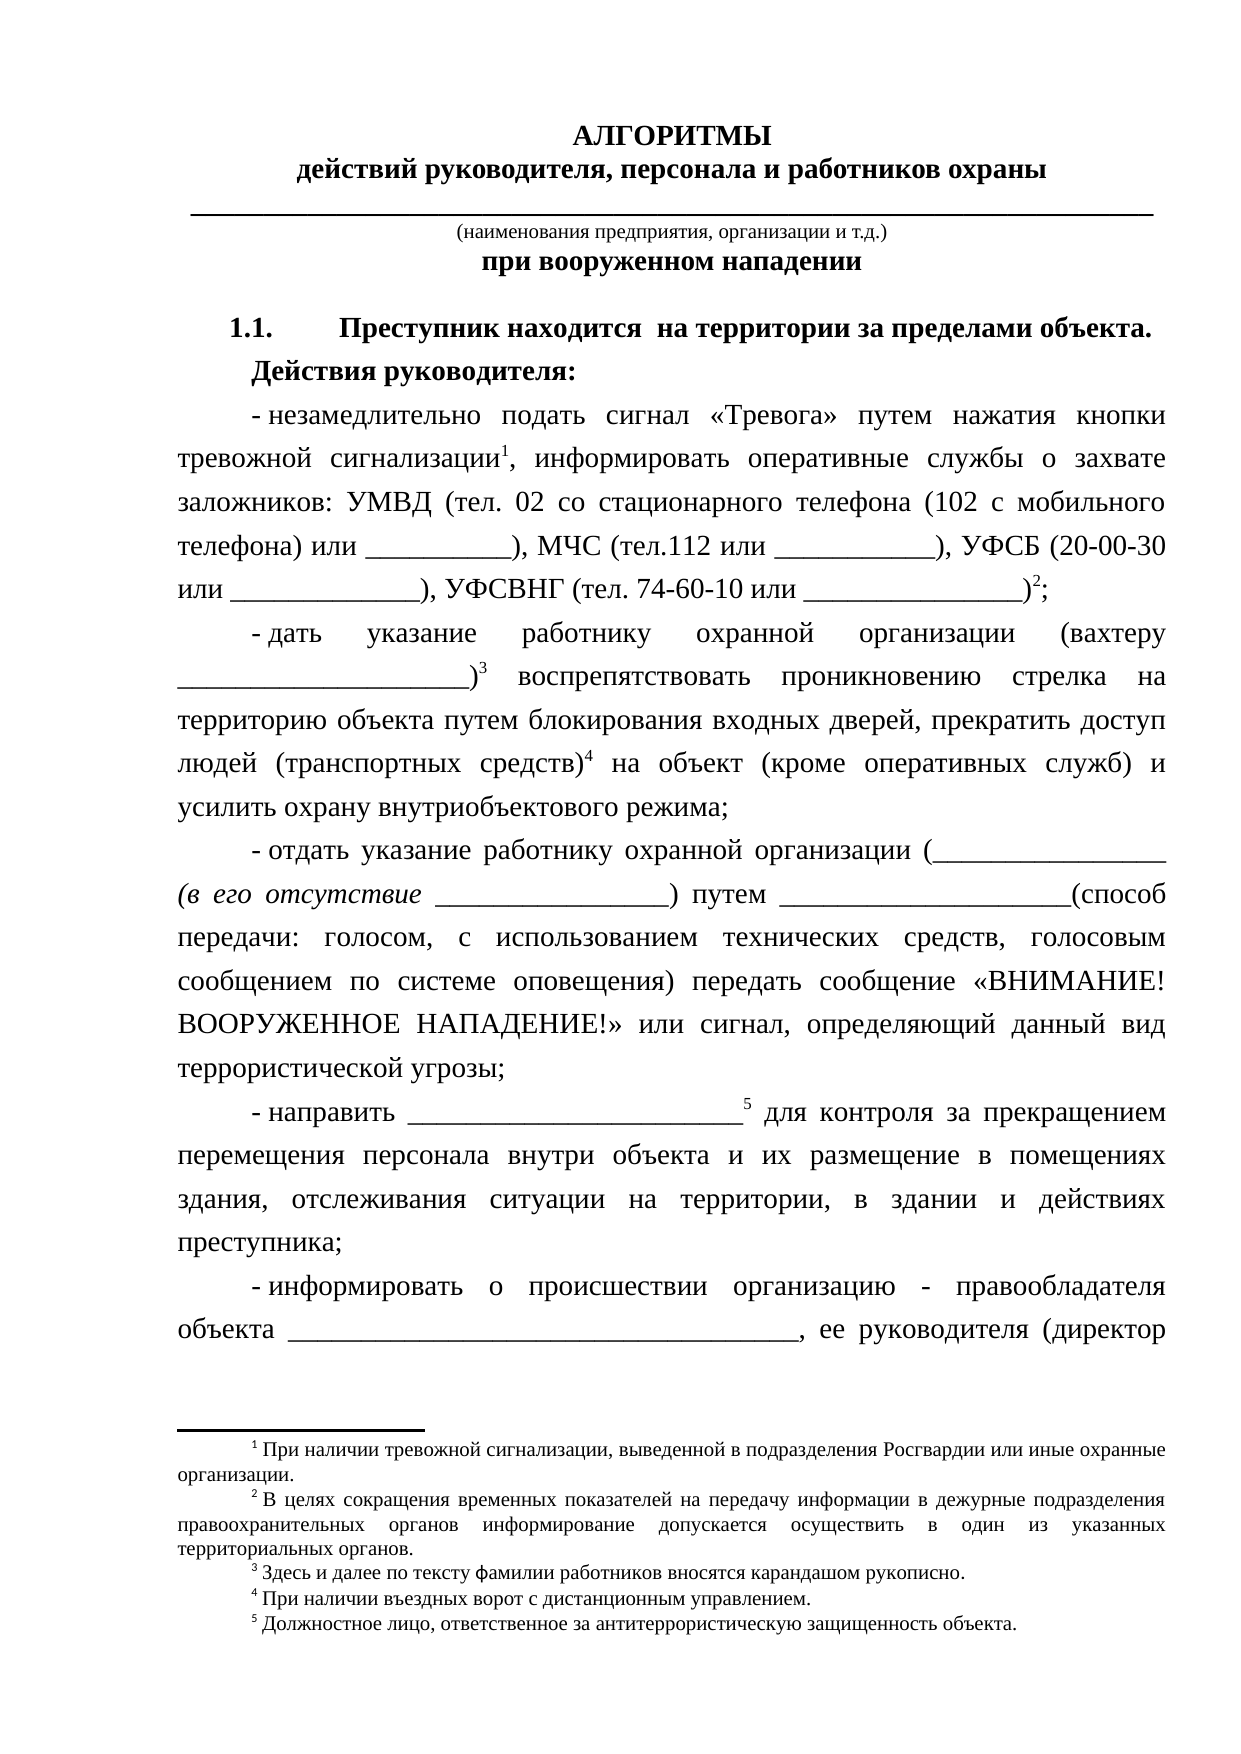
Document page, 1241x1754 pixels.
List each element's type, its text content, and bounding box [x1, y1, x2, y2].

text - дать указание работнику охранной организации (вахтеру ____________________) воспрепятствовать проникновению стрелка на территорию объекта путем блокирования входных дверей, прекратить доступ людей (транспортных средств) на объект (кроме оперативных служб) и усилить охрану внутриобъектового режима; [177, 615, 1167, 822]
text Действия руководителя: [177, 353, 1167, 387]
text - отдать указание работнику охранной организации (________________ (в его отсутствие ________________) путем ____________________(способ передачи: голосом, с использованием технических средств, голосовым сообщением по системе оповещения) передать сообщение «ВНИМАНИЕ! ВООРУЖЕННОЕ НАПАДЕНИЕ!» или сигнал, определяющий данный вид террористической угрозы; [177, 832, 1167, 1084]
text - незамедлительно подать сигнал «Тревога» путем нажатия кнопки тревожной сигнализации, информировать оперативные службы о захвате заложников: УМВД (тел. 02 со стационарного телефона (102 с мобильного телефона) или __________), МЧС (тел.112 или ___________), УФСБ (20-00-30 или _____________), УФСВНГ (тел. 74-60-10 или _______________); [177, 397, 1167, 605]
text - направить _______________________ для контроля за прекращением перемещения персонала внутри объекта и их размещение в помещениях здания, отслеживания ситуации на территории, в здании и действиях преступника; [177, 1094, 1167, 1258]
text (наименования предприятия, организации и т.д.) [177, 219, 1167, 243]
text при вооруженном нападении [177, 243, 1167, 276]
text АЛГОРИТМЫ [177, 118, 1167, 152]
list Преступник находится на территории за пределами объекта. [215, 310, 1167, 343]
text действий руководителя, персонала и работников охраны __________________________________________________________________ [177, 152, 1167, 219]
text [177, 1268, 1167, 1388]
